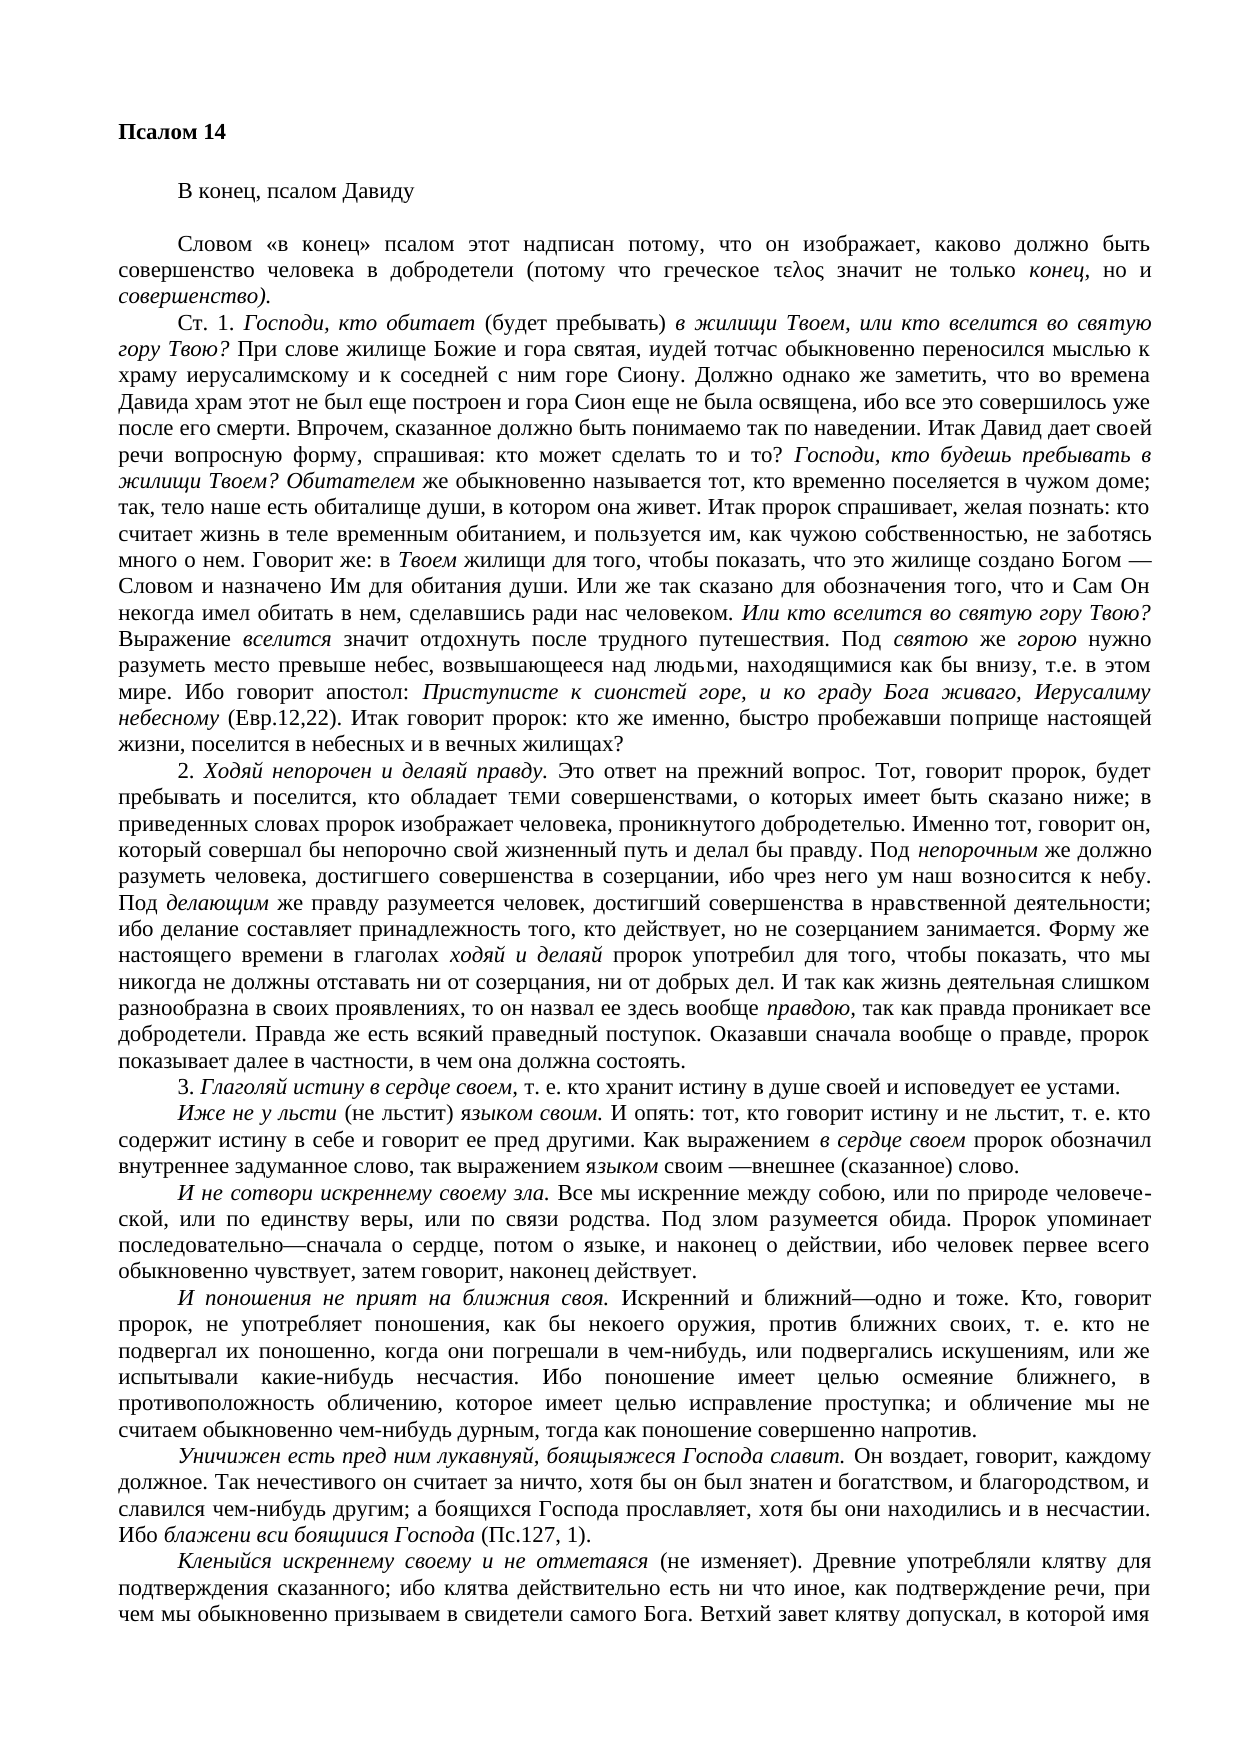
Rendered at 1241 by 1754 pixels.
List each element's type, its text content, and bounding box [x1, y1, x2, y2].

text 3. Глаголяй истину в сердце своем, т. е. кто хранит истину в душе своей и исповедует ее устами. [118, 1073, 1152, 1099]
text 2. Ходяй непорочен и делаяй правду. Это ответ на прежний вопрос. Тот, говорит пророк, будет пребывать и поселится, кто обладает теми совершенствами, о которых имеет быть сказано ниже; в приведенных словах пророк изображает человека, проникнутого добродетелью. Именно тот, говорит он, который совершал бы непорочно свой жизненный путь и делал бы правду. Под непорочным же должно разуметь человека, достигшего совершенства в созерцании, ибо чрез него ум наш возносится к небу. Под делающим же правду разумеется человек, достигший совершенства в нравственной деятельности; ибо делание составляет принадлежность того, кто действует, но не созерцанием занимается. Форму же настоящего времени в глаголах ходяй и делаяй пророк употребил для того, чтобы показать, что мы никогда не должны отставать ни от созерцания, ни от добрых дел. И так как жизнь деятельная слишком разнообразна в своих проявлениях, то он назвал ее здесь вообще правдою, так как правда проникает все добродетели. Правда же есть всякий праведный поступок. Оказавши сначала вообще о правде, пророк показывает далее в частности, в чем она должна состоять. [118, 757, 1152, 1073]
text Иже не у льсти (не льстит) языком своим. И опять: тот, кто говорит истину и не льстит, т. е. кто содержит истину в себе и говорит ее пред другими. Как выражением в сердце своем пророк обозначил внутреннее задуманное слово, так выражением языком своим —внешнее (сказанное) слово. [118, 1099, 1152, 1178]
text Словом «в конец» псалом этот надписан потому, что он изображает, каково должно быть совершенство человека в добродетели (потому что греческое τελος значит не только конец, но и совершенство). [118, 230, 1152, 309]
text И не сотвори искреннему своему зла. Все мы искренние между собою, или по природе человеческой, или по единству веры, или по связи родства. Под злом разумеется обида. Пророк упоминает последовательно—сначала о сердце, потом о языке, и наконец о действии, ибо человек первее всего обыкновенно чувствует, затем говорит, наконец действует. [118, 1178, 1152, 1284]
text В конец, псалом Давиду [118, 177, 1152, 203]
text Уничижен есть пред ним лукавнуяй, боящыяжеся Господа славит. Он воздает, говорит, каждому должное. Так нечестивого он считает за ничто, хотя бы он был знатен и богатством, и благородством, и славился чем-нибудь другим; а боящихся Господа прославляет, хотя бы они находились и в несчастии. Ибо блажени вcu боящиися Господа (Пс.127, 1). [118, 1442, 1152, 1547]
text И поношения не прият на ближния своя. Искренний и ближний—одно и тоже. Кто, говорит пророк, не употребляет поношения, как бы некоего оружия, против ближних своих, т. е. кто не подвергал их поношенно, когда они погрешали в чем-нибудь, или подвергались искушениям, или же испытывали какие-нибудь несчастия. Ибо поношение имеет целью осмеяние ближнего, в противоположность обличению, которое имеет целью исправление проступка; и обличение мы не считаем обыкновенно чем-нибудь дурным, тогда как поношение совершенно напротив. [118, 1284, 1152, 1442]
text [118, 1547, 1152, 1627]
subtitle Псалом 14 [118, 118, 1152, 144]
text Ст. 1. Господи, кто обитает (будет пребывать) в жилищи Твоем, или кто вселится во святую гору Твою? При слове жилище Божие и гора святая, иудей тотчас обыкновенно переносился мыслью к храму иерусалимскому и к соседней с ним горе Сиону. Должно однако же заметить, что во времена Давида храм этот не был еще построен и гора Сион еще не была освящена, ибо все это совершилось уже после его смерти. Впрочем, сказанное должно быть понимаемо так по наведении. Итак Давид дает своей речи вопросную форму, спрашивая: кто может сделать то и то? Господи, кто будешь пребывать в жилищи Твоем? Обитателем же обыкновенно называется тот, кто временно поселяется в чужом доме; так, тело наше есть обиталище души, в котором она живет. Итак пророк спрашивает, желая познать: кто считает жизнь в теле временным обитанием, и пользуется им, как чужою собственностью, не заботясь много о нем. Говорит же: в Твоем жилищи для того, чтобы показать, что это жилище создано Богом — Словом и назначено Им для обитания души. Или же так сказано для обозначения того, что и Сам Он некогда имел обитать в нем, сделавшись ради нас человеком. Или кто вселится во святую гору Твою? Выражение вселится значит отдохнуть после трудного путешествия. Под святою же горою нужно разуметь место превыше небес, возвышающееся над людьми, находящимися как бы внизу, т.е. в этом мире. Ибо говорит апостол: Приступисте к сионстей горе, и ко граду Бога живаго, Иерусалиму небесному (Евр.12,22). Итак говорит пророк: кто же именно, быстро пробежавши поприще настоящей жизни, поселится в небесных и в вечных жилищах? [118, 309, 1152, 757]
